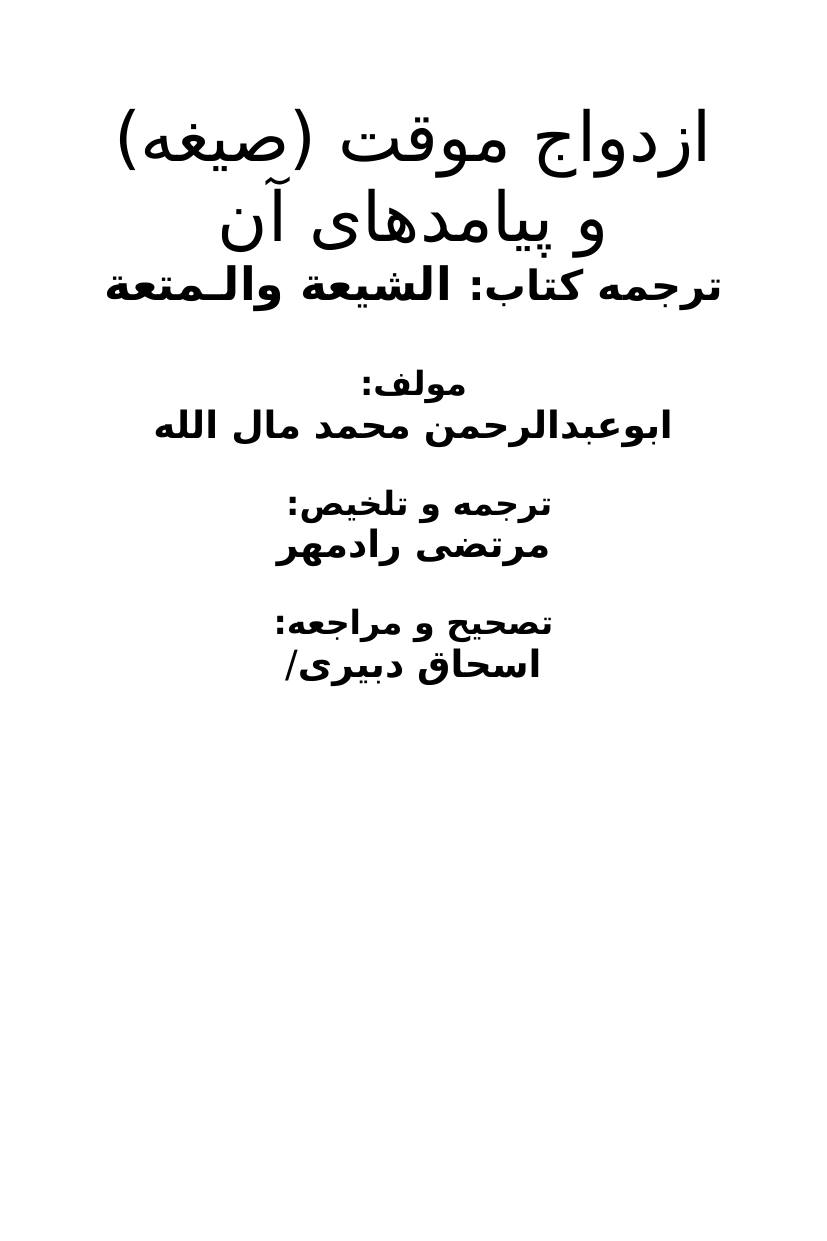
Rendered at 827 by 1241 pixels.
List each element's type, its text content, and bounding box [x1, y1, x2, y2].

text تصحیح و مراجعه: [89, 603, 738, 642]
text ترجمه کتاب: الشیعة والـمتعة [89, 257, 738, 311]
text مولف: [89, 365, 738, 403]
subtitle ابوعبدالرحمن محمد مال الله [89, 403, 738, 447]
text مرتضی رادمهر [89, 523, 738, 567]
text و پيامدهای آن [89, 177, 738, 257]
text ترجمه و تلخیص: [89, 484, 738, 523]
subtitle ازدواج موقت (صيغه) [89, 97, 738, 177]
text اسحاق دبیری/ [89, 642, 738, 686]
